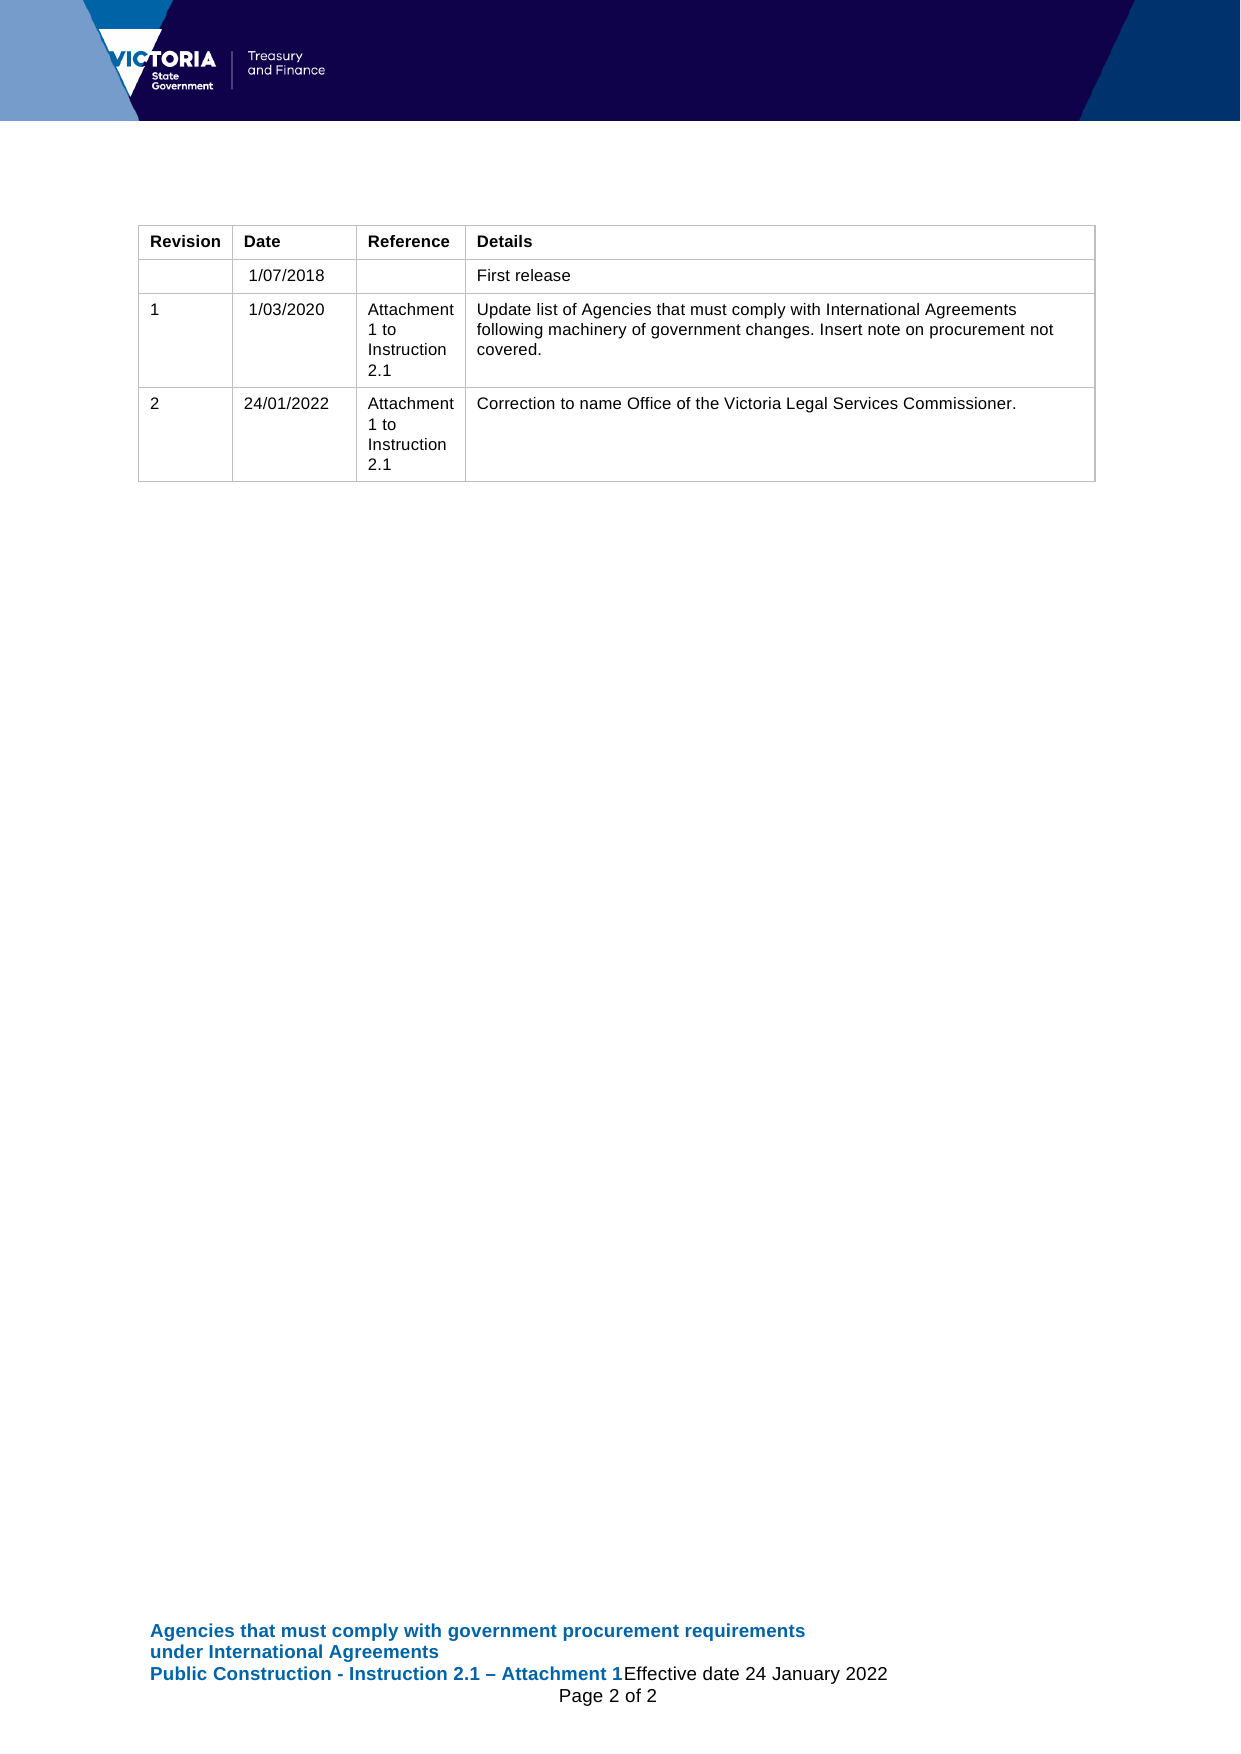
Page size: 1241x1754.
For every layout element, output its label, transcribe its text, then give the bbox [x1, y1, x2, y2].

picture [0, 0, 1241, 121]
table_cell 24/01/2022 [233, 388, 356, 481]
table_header Reference [357, 226, 465, 259]
table_cell [357, 260, 465, 293]
table_cell 1/07/2018 [233, 260, 356, 293]
table_cell 1/03/2020 [233, 294, 356, 387]
table_cell Update list of Agencies that must comply with International Agreements following machinery of government changes. Insert note on procurement not covered. [466, 294, 1094, 387]
table_cell [139, 260, 232, 293]
table_header Date [233, 226, 356, 259]
table_header Revision [139, 226, 232, 259]
table_cell Attachment 1 to Instruction 2.1 [357, 388, 465, 481]
table_cell Correction to name Office of the Victoria Legal Services Commissioner. [466, 388, 1094, 481]
table_header Details [466, 226, 1094, 259]
table_cell Attachment 1 to Instruction 2.1 [357, 294, 465, 387]
table_cell 1 [139, 294, 232, 387]
table_cell 2 [139, 388, 232, 481]
table_cell First release [466, 260, 1094, 293]
